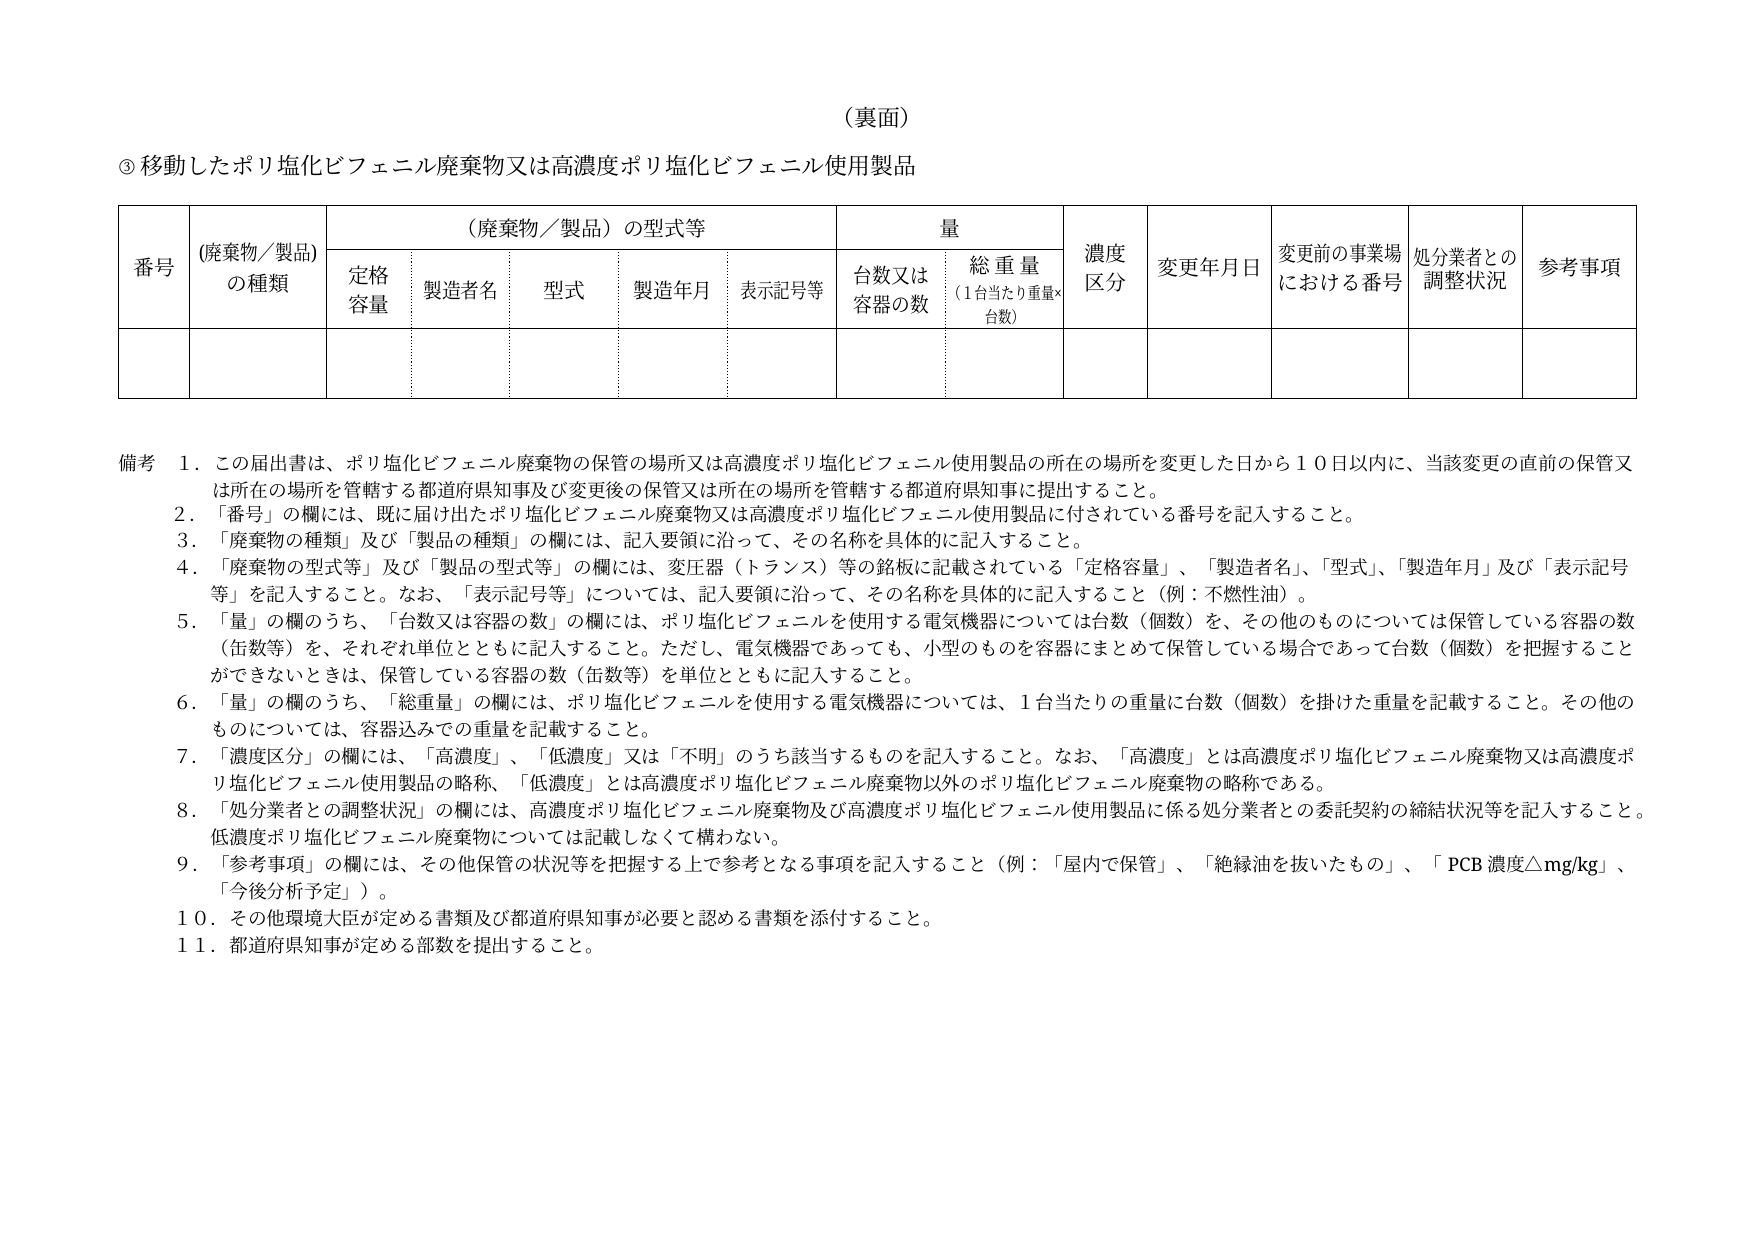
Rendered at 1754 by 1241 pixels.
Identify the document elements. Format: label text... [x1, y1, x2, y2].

table_cell [837, 329, 945, 398]
table_cell [1409, 329, 1522, 398]
text ８．「処分業者との調整状況」の欄には、高濃度ポリ塩化ビフェニル廃棄物及び高濃度ポリ塩化ビフェニル使用製品に係る処分業者との委託契約の締結状況等を記入すること。低濃度ポリ塩化ビフェニル廃棄物については記載しなくて構わない。 [173, 796, 1636, 849]
text ３．「廃棄物の種類」及び「製品の種類」の欄には、記入要領に沿って、その名称を具体的に記入すること。 [173, 526, 1636, 553]
table_cell 台数又は 容器の数 [837, 250, 945, 328]
table_cell [411, 329, 510, 398]
table_cell [619, 329, 727, 398]
text ４．「廃棄物の型式等」及び「製品の型式等」の欄には、変圧器（トランス）等の銘板に記載されている「定格容量」、「製造者名｣、｢型式｣、｢製造年月｣ 及び「表示記号等」を記入すること。なお、「表示記号等」については、記入要領に沿って、その名称を具体的に記入すること（例：不燃性油）。 [173, 553, 1636, 607]
table_cell 製造者名 [411, 250, 510, 328]
table_header (廃棄物／製品) の種類 [190, 206, 326, 328]
table_cell 表示記号等 [727, 250, 836, 328]
text ６．「量」の欄のうち、「総重量」の欄には、ポリ塩化ビフェニルを使用する電気機器については、１台当たりの重量に台数（個数）を掛けた重量を記載すること。その他のものについては、容器込みでの重量を記載すること。 [173, 688, 1636, 742]
table_header （廃棄物／製品）の型式等 [327, 206, 836, 249]
table_header 濃度 区分 [1064, 206, 1147, 328]
table_header 量 [837, 206, 1063, 249]
table_header 変更年月日 [1148, 206, 1271, 328]
table_cell [1148, 329, 1271, 398]
table_cell 総重量 （１台当たり重量×台数） [945, 250, 1063, 328]
text ７．「濃度区分」の欄には、「高濃度」、「低濃度」又は「不明」のうち該当するものを記入すること。なお、「高濃度」とは高濃度ポリ塩化ビフェニル廃棄物又は高濃度ポリ塩化ビフェニル使用製品の略称、「低濃度」とは高濃度ポリ塩化ビフェニル廃棄物以外のポリ塩化ビフェニル廃棄物の略称である。 [173, 742, 1636, 796]
text ９．「参考事項」の欄には、その他保管の状況等を把握する上で参考となる事項を記入すること（例：「屋内で保管」、「絶縁油を抜いたもの」、「PCB濃度△mg/kg」、「今後分析予定」）。 [173, 849, 1636, 903]
table_header 処分業者との 調整状況 [1409, 206, 1522, 328]
table_cell [1064, 329, 1147, 398]
text ５．「量」の欄のうち、「台数又は容器の数」の欄には、ポリ塩化ビフェニルを使用する電気機器については台数（個数）を、その他のものについては保管している容器の数（缶数等）を、それぞれ単位とともに記入すること。ただし、電気機器であっても、小型のものを容器にまとめて保管している場合であって台数（個数）を把握することができないときは、保管している容器の数（缶数等）を単位とともに記入すること。 [173, 607, 1636, 688]
table_cell 定格 容量 [327, 250, 411, 328]
text 備考 １．この届出書は、ポリ塩化ビフェニル廃棄物の保管の場所又は高濃度ポリ塩化ビフェニル使用製品の所在の場所を変更した日から１０日以内に、当該変更の直前の保管又は所在の場所を管轄する都道府県知事及び変更後の保管又は所在の場所を管轄する都道府県知事に提出すること。 [118, 449, 1636, 503]
table_header 参考事項 [1523, 206, 1636, 328]
table_cell 製造年月 [619, 250, 727, 328]
text ２．「番号」の欄には、既に届け出たポリ塩化ビフェニル廃棄物又は高濃度ポリ塩化ビフェニル使用製品に付されている番号を記入すること。 [171, 503, 1636, 526]
table_cell [119, 329, 189, 398]
table_cell [945, 329, 1063, 398]
table_cell [1523, 329, 1636, 398]
table_header 番号 [119, 206, 189, 328]
table_cell [1272, 329, 1408, 398]
table_header 変更前の事業場 における番号 [1272, 206, 1408, 328]
table_cell 型式 [510, 250, 618, 328]
table_cell [327, 329, 411, 398]
text １０．その他環境大臣が定める書類及び都道府県知事が必要と認める書類を添付すること。 [173, 903, 1636, 931]
table_cell [727, 329, 836, 398]
text ③移動したポリ塩化ビフェニル廃棄物又は高濃度ポリ塩化ビフェニル使用製品 [118, 154, 1636, 179]
table_cell [190, 329, 326, 398]
table_cell [510, 329, 618, 398]
text １１．都道府県知事が定める部数を提出すること。 [173, 931, 1636, 957]
text （裏面） [118, 106, 1636, 132]
